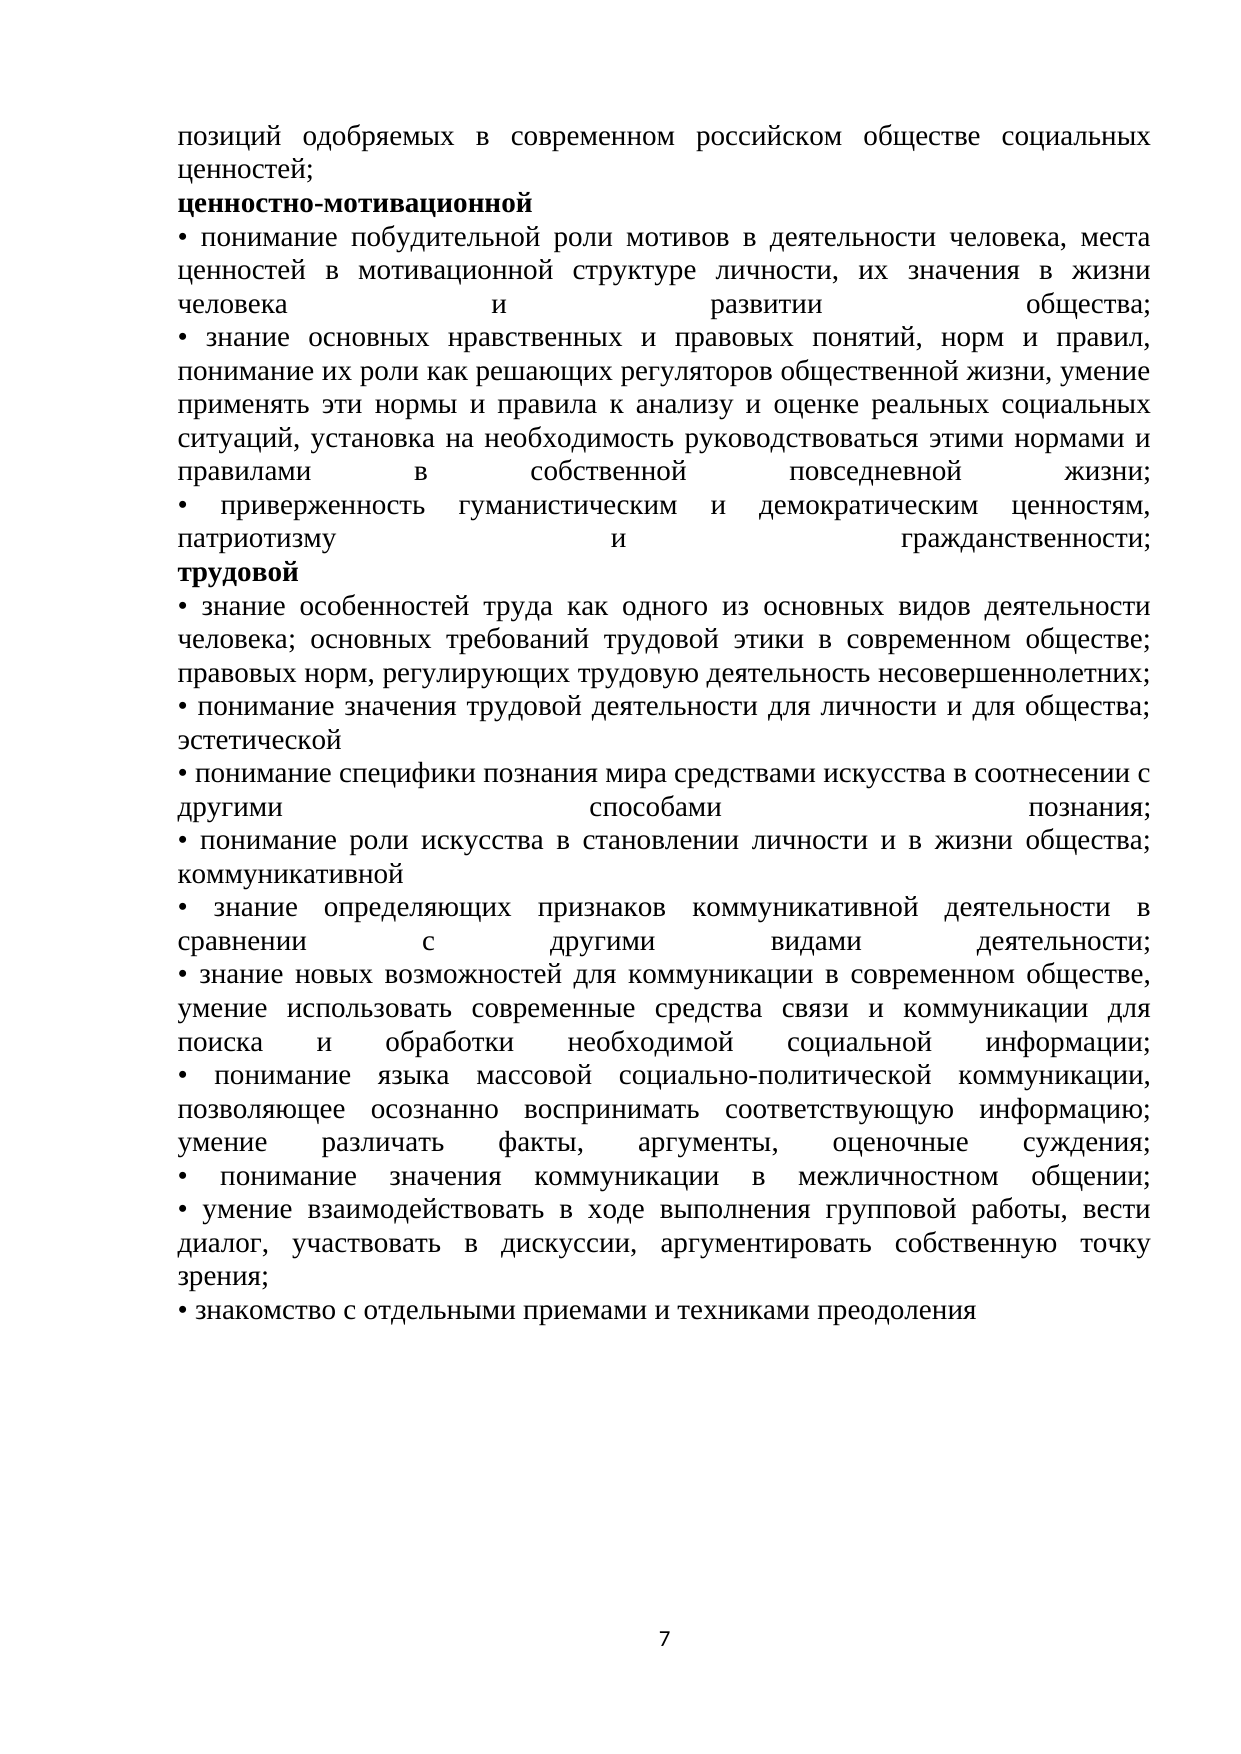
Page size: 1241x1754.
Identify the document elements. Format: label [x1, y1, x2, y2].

text [177, 118, 1152, 1326]
